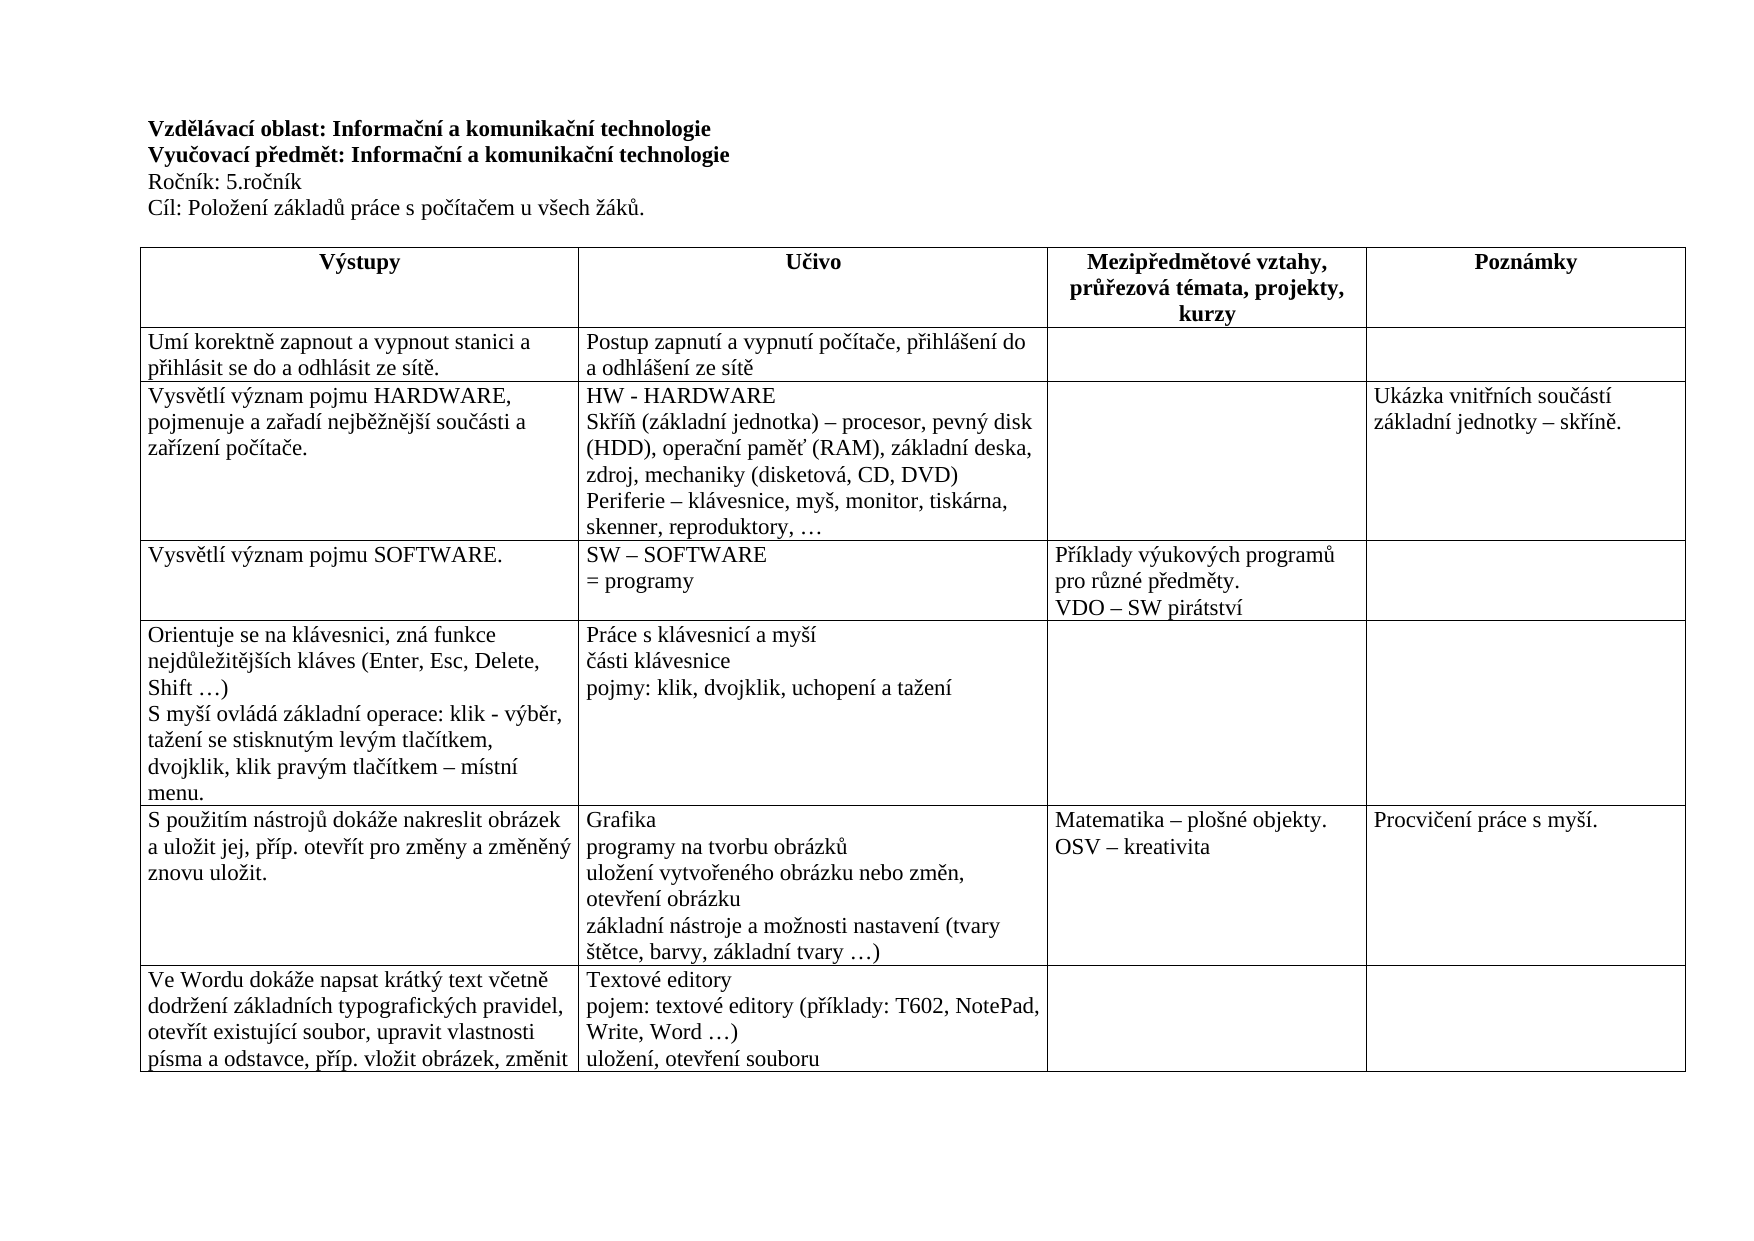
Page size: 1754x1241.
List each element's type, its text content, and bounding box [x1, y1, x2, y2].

table_cell [1367, 621, 1685, 805]
table_cell HW - HARDWARE Skříň (základní jednotka) – procesor, pevný disk (HDD), operační paměť (RAM), základní deska, zdroj, mechaniky (disketová, CD, DVD) Periferie – klávesnice, myš, monitor, tiskárna, skenner, reproduktory, … [579, 382, 1047, 540]
table_header Učivo [579, 248, 1047, 327]
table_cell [141, 966, 578, 1071]
table_header Poznámky [1367, 248, 1685, 327]
table_cell Orientuje se na klávesnici, zná funkce nejdůležitějších kláves (Enter, Esc, Delete, Shift …) S myší ovládá základní operace: klik - výběr, tažení se stisknutým levým tlačítkem, dvojklik, klik pravým tlačítkem – místní menu. [141, 621, 578, 805]
table_cell Postup zapnutí a vypnutí počítače, přihlášení do a odhlášení ze sítě [579, 328, 1047, 381]
table_cell [1048, 966, 1366, 1071]
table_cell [579, 966, 1047, 1071]
table_cell [1367, 328, 1685, 381]
text Ročník: 5.ročník [148, 168, 1606, 194]
table_header Výstupy [141, 248, 578, 327]
table_cell SW – SOFTWARE = programy [579, 541, 1047, 620]
table_cell Procvičení práce s myší. [1367, 806, 1685, 964]
table_cell Práce s klávesnicí a myší části klávesnice pojmy: klik, dvojklik, uchopení a tažení [579, 621, 1047, 805]
table_cell [1367, 966, 1685, 1071]
text Cíl: Položení základů práce s počítačem u všech žáků. [148, 194, 1606, 220]
table_cell [1048, 621, 1366, 805]
table_cell Vysvětlí význam pojmu SOFTWARE. [141, 541, 578, 620]
text Vyučovací předmět: Informační a komunikační technologie [148, 141, 1606, 168]
table_cell [1048, 328, 1366, 381]
table_cell [1367, 541, 1685, 620]
table_cell [1048, 382, 1366, 540]
table_cell Ukázka vnitřních součástí základní jednotky – skříně. [1367, 382, 1685, 540]
table_cell Vysvětlí význam pojmu HARDWARE, pojmenuje a zařadí nejběžnější součásti a zařízení počítače. [141, 382, 578, 540]
table_cell Umí korektně zapnout a vypnout stanici a přihlásit se do a odhlásit ze sítě. [141, 328, 578, 381]
text Vzdělávací oblast: Informační a komunikační technologie [148, 115, 1606, 141]
table_cell Matematika – plošné objekty. OSV – kreativita [1048, 806, 1366, 964]
table_cell S použitím nástrojů dokáže nakreslit obrázek a uložit jej, příp. otevřít pro změny a změněný znovu uložit. [141, 806, 578, 964]
table_header Mezipředmětové vztahy, průřezová témata, projekty, kurzy [1048, 248, 1366, 327]
table_cell Grafika programy na tvorbu obrázků uložení vytvořeného obrázku nebo změn, otevření obrázku základní nástroje a možnosti nastavení (tvary štětce, barvy, základní tvary …) [579, 806, 1047, 964]
table_cell Příklady výukových programů pro různé předměty. VDO – SW pirátství [1048, 541, 1366, 620]
